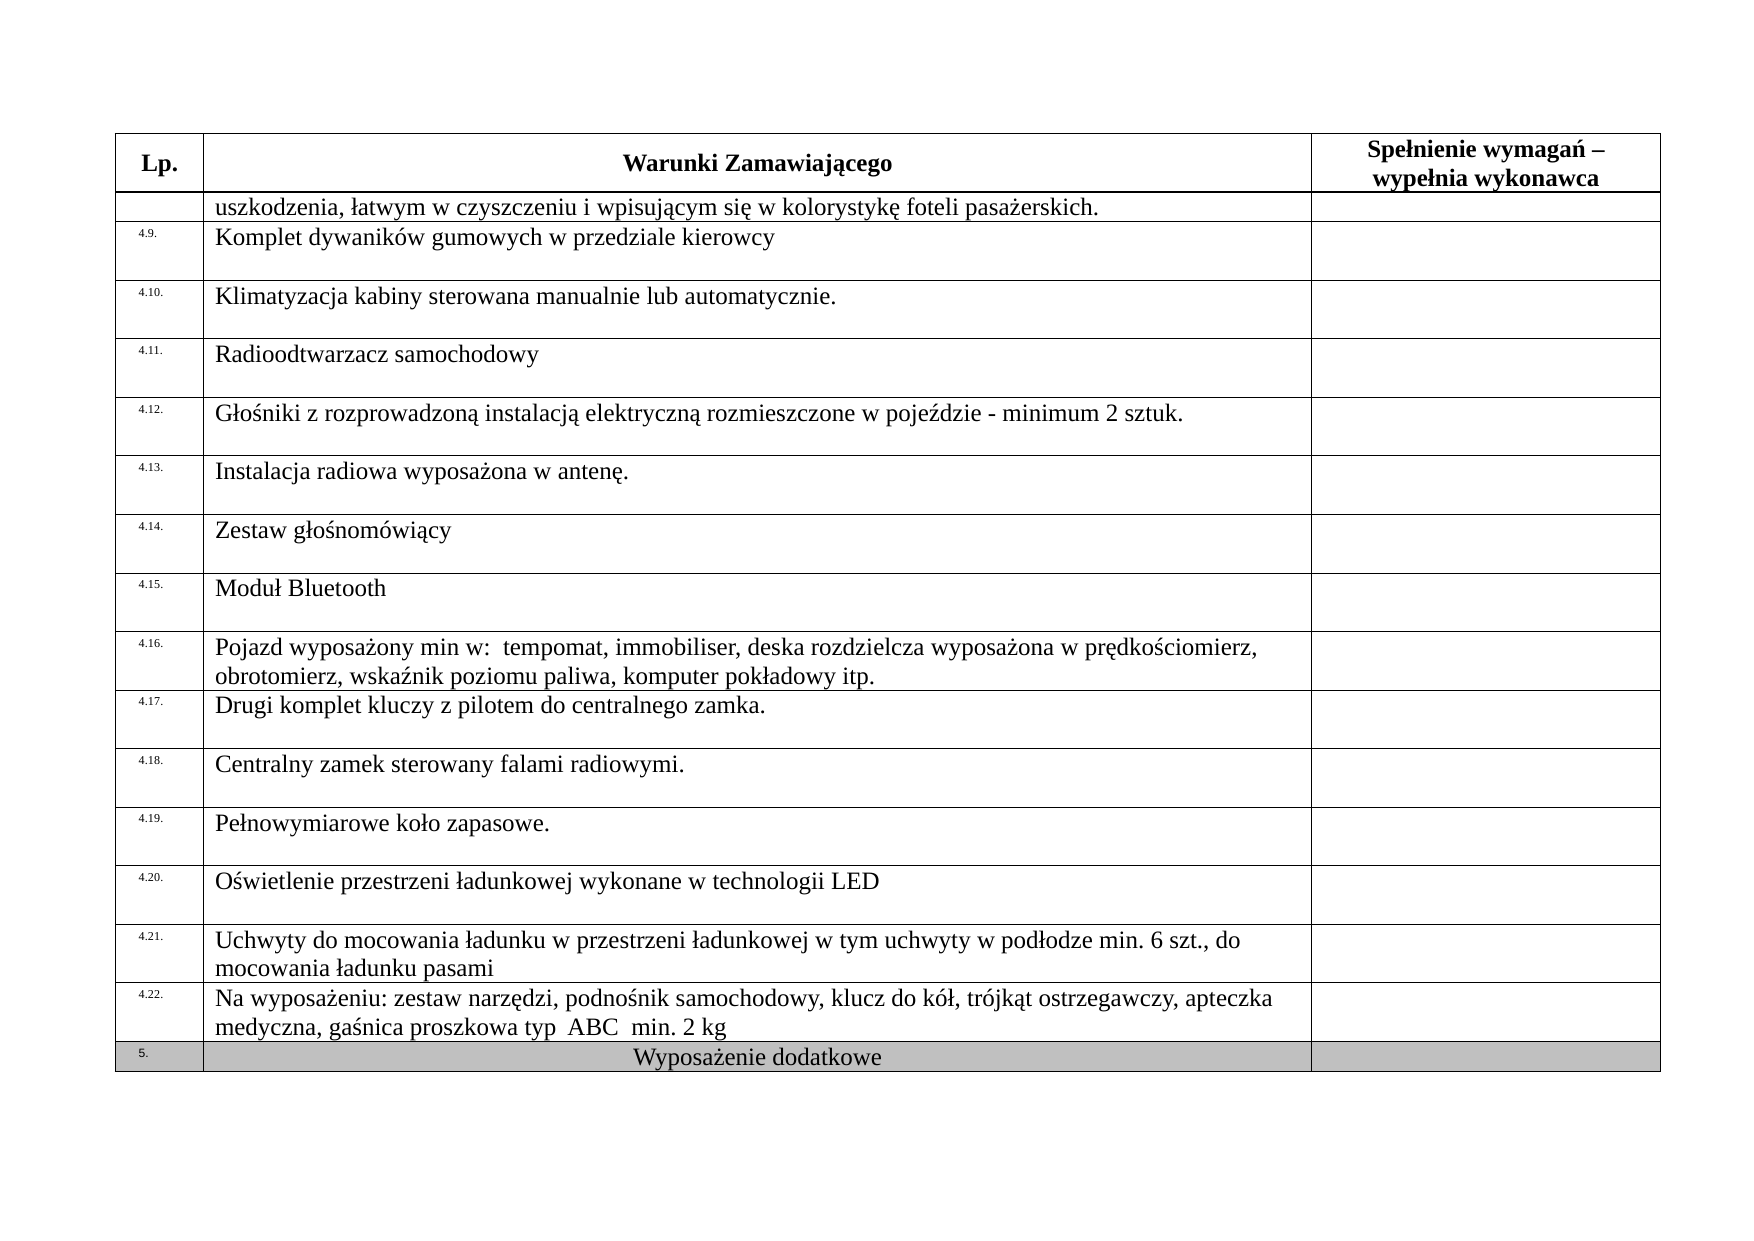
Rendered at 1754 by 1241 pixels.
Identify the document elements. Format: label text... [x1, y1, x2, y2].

table_cell Klimatyzacja kabiny sterowana manualnie lub automatycznie. [204, 281, 1311, 338]
table_cell Wyposażenie dodatkowe [204, 1042, 1311, 1071]
table_cell [1312, 222, 1660, 280]
table_cell Moduł Bluetooth [204, 574, 1311, 631]
table_cell [116, 632, 203, 689]
table_cell [1312, 193, 1660, 221]
table_cell [116, 222, 203, 280]
table_header Spełnienie wymagań – wypełnia wykonawca [1312, 134, 1660, 191]
table_cell [1312, 691, 1660, 748]
table_cell [1312, 866, 1660, 924]
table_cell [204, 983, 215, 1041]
table_cell [1312, 983, 1660, 1041]
table_cell [116, 749, 203, 807]
table_cell Radioodtwarzacz samochodowy [204, 339, 1311, 397]
table_cell [116, 515, 203, 572]
table_cell [1312, 574, 1660, 631]
table_cell [116, 866, 203, 924]
table_cell Zestaw głośnomówiący [204, 515, 1311, 572]
table_cell [116, 574, 203, 631]
table_cell Pojazd wyposażony min w: tempomat, immobiliser, deska rozdzielcza wyposażona w prędkościomierz, obrotomierz, wskaźnik poziomu paliwa, komputer pokładowy itp. [204, 632, 1311, 689]
table_cell Centralny zamek sterowany falami radiowymi. [204, 749, 1311, 807]
table_cell Uchwyty do mocowania ładunku w przestrzeni ładunkowej w tym uchwyty w podłodze min. 6 szt., do mocowania ładunku pasami [204, 925, 1311, 982]
table_cell [116, 983, 203, 1041]
table_header Warunki Zamawiającego [204, 134, 1311, 191]
table_cell Głośniki z rozprowadzoną instalacją elektryczną rozmieszczone w pojeździe - minimum 2 sztuk. [204, 398, 1311, 455]
table_cell [116, 398, 203, 455]
table_cell [1312, 925, 1660, 982]
table_cell [1312, 515, 1660, 572]
table_cell [1312, 281, 1660, 338]
table_cell Pełnowymiarowe koło zapasowe. [204, 808, 1311, 865]
table_cell [116, 925, 203, 982]
table_cell Komplet dywaników gumowych w przedziale kierowcy [204, 222, 1311, 280]
table_cell [1312, 749, 1660, 807]
table_cell [116, 456, 203, 514]
table_cell [1312, 398, 1660, 455]
table_cell Drugi komplet kluczy z pilotem do centralnego zamka. [204, 691, 1311, 748]
table_cell [116, 1042, 203, 1071]
table_cell [1312, 808, 1660, 865]
table_cell [1312, 456, 1660, 514]
table_cell Na wyposażeniu: zestaw narzędzi, podnośnik samochodowy, klucz do kół, trójkąt ostrzegawczy, apteczka medyczna, gaśnica proszkowa typ ABC min. 2 kg [726, 983, 1311, 1041]
table_cell [1312, 1042, 1660, 1071]
table_cell [1312, 339, 1660, 397]
table_header Lp. [116, 134, 203, 191]
table_cell [116, 281, 203, 338]
table_cell Instalacja radiowa wyposażona w antenę. [204, 456, 1311, 514]
table_cell [116, 193, 203, 221]
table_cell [204, 193, 1311, 221]
table_cell [116, 691, 203, 748]
table_cell [1312, 632, 1660, 689]
table_cell [116, 808, 203, 865]
table_cell Oświetlenie przestrzeni ładunkowej wykonane w technologii LED [204, 866, 1311, 924]
table_cell [116, 339, 203, 397]
